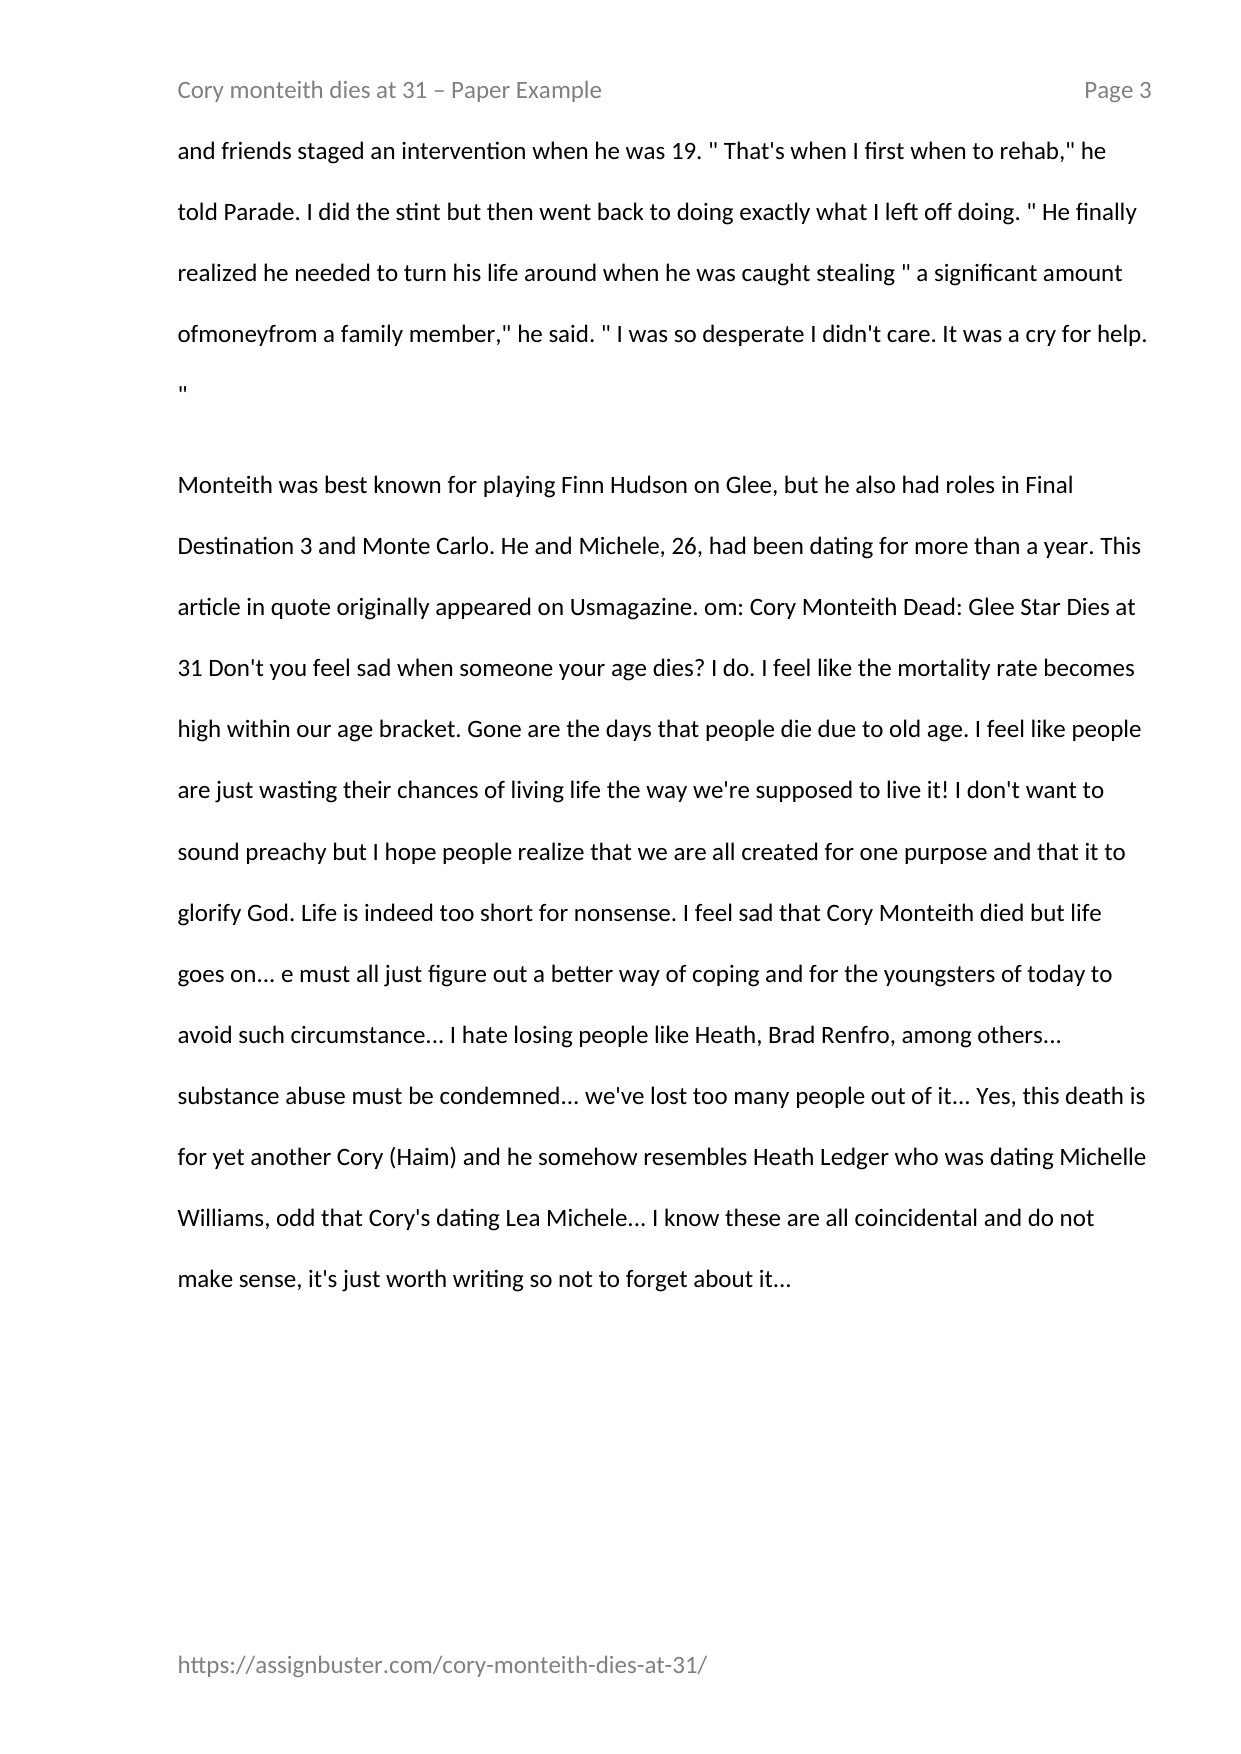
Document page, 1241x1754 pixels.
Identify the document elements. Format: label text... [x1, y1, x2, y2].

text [177, 135, 1152, 409]
text Monteith was best known for playing Finn Hudson on Glee, but he also had roles in Final Destination 3 and Monte Carlo. He and Michele, 26, had been dating for more than a year. This article in quote originally appeared on Usmagazine. om: Cory Monteith Dead: Glee Star Dies at 31 Don't you feel sad when someone your age dies? I do. I feel like the mortality rate becomes high within our age bracket. Gone are the days that people die due to old age. I feel like people are just wasting their chances of living life the way we're supposed to live it! I don't want to sound preachy but I hope people realize that we are all created for one purpose and that it to glorify God. Life is indeed too short for nonsense. I feel sad that Cory Monteith died but life goes on... e must all just figure out a better way of coping and for the youngsters of today to avoid such circumstance... I hate losing people like Heath, Brad Renfro, among others... substance abuse must be condemned... we've lost too many people out of it... Yes, this death is for yet another Cory (Haim) and he somehow resembles Heath Ledger who was dating Michelle Williams, odd that Cory's dating Lea Michele... I know these are all coincidental and do not make sense, it's just worth writing so not to forget about it... [177, 469, 1152, 1293]
